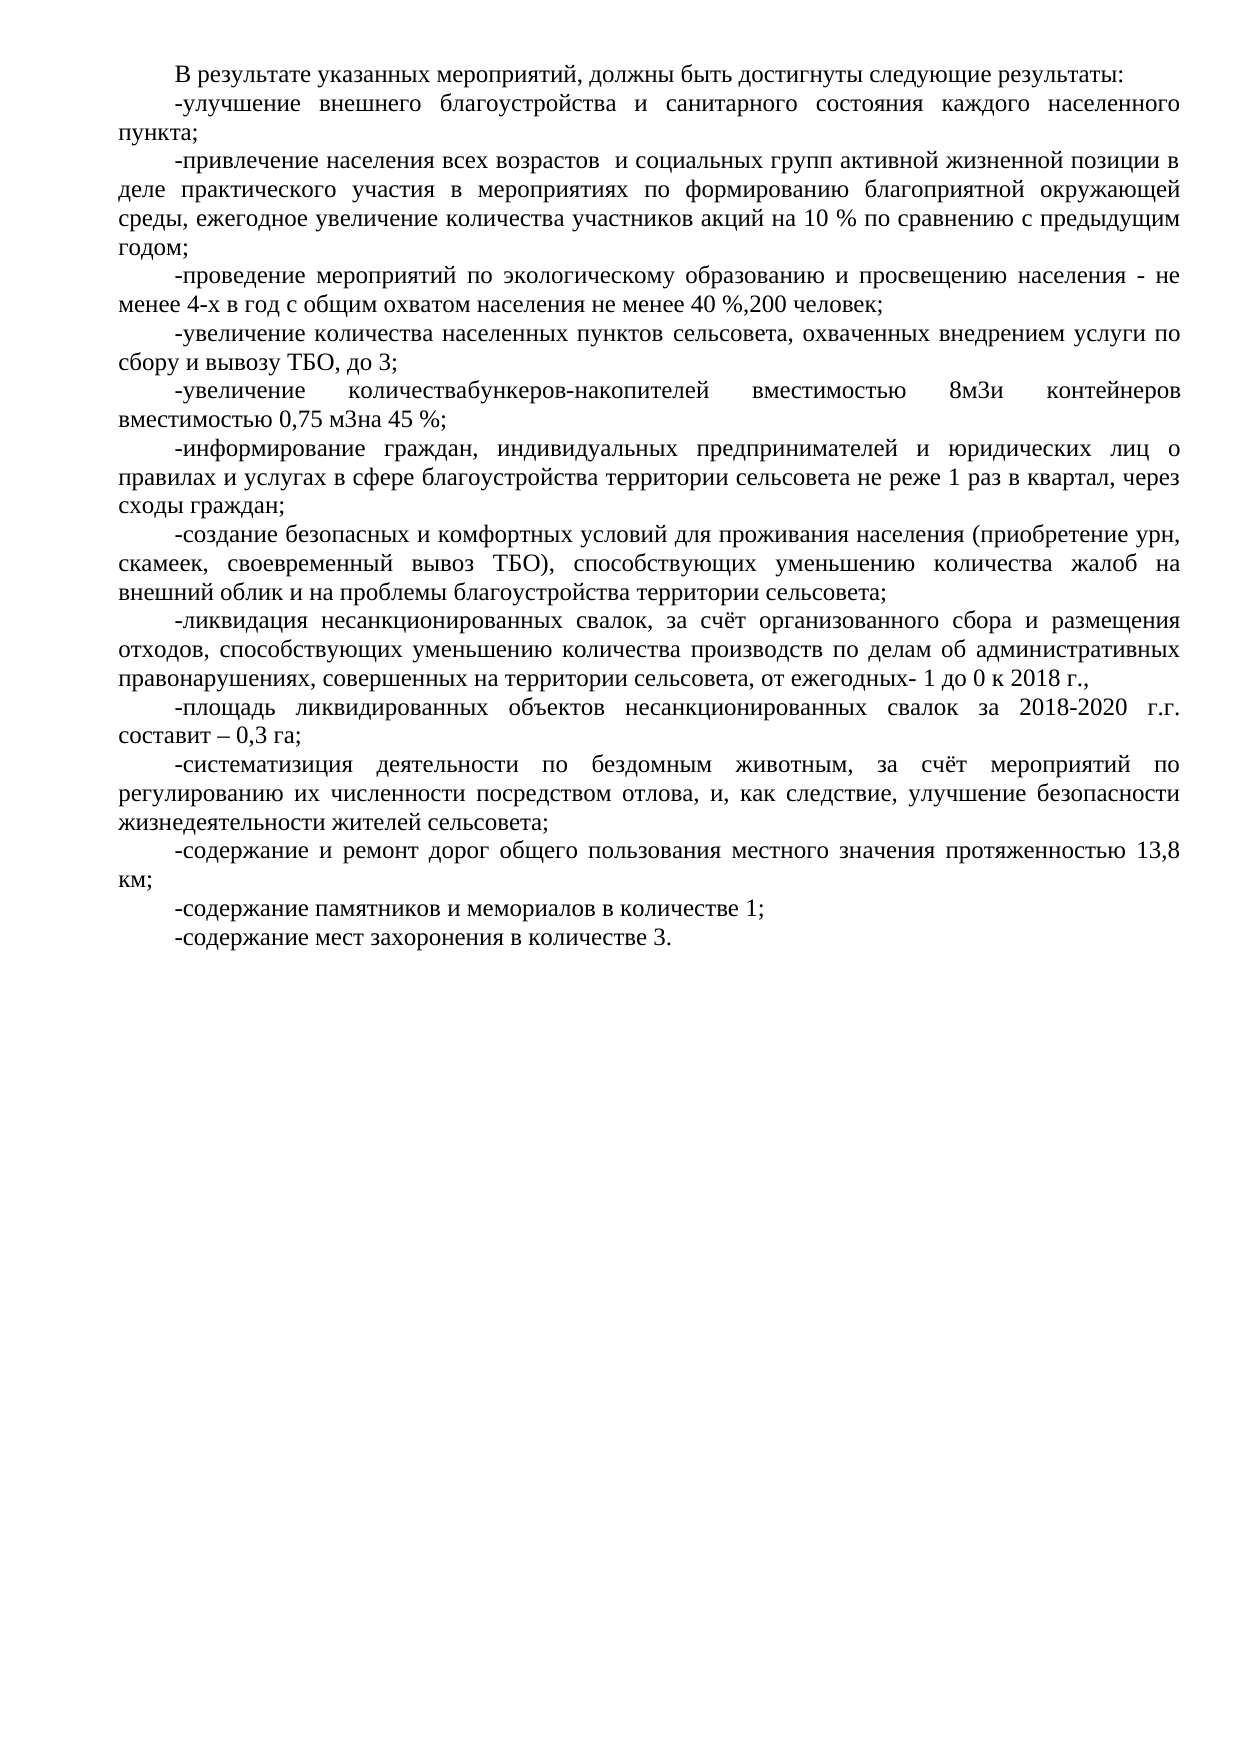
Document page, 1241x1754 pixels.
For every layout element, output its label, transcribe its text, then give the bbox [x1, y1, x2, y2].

text -содержание памятников и мемориалов в количестве 1; [118, 893, 1181, 922]
text -содержание и ремонт дорог общего пользования местного значения протяженностью 13,8 км; [118, 835, 1181, 893]
text -увеличение количествабункеров-накопителей вместимостью 8м3и контейнеров вместимостью 0,75 м3на 45 %; [118, 375, 1181, 433]
text -увеличение количества населенных пунктов сельсовета, охваченных внедрением услуги по сбору и вывозу ТБО, до 3; [118, 318, 1181, 375]
text -привлечение населения всех возрастов и социальных групп активной жизненной позиции в деле практического участия в мероприятиях по формированию благоприятной окружающей среды, ежегодное увеличение количества участников акций на 10 % по сравнению с предыдущим годом; [118, 145, 1181, 260]
text -создание безопасных и комфортных условий для проживания населения (приобретение урн, скамеек, своевременный вывоз ТБО), способствующих уменьшению количества жалоб на внешний облик и на проблемы благоустройства территории сельсовета; [118, 519, 1181, 605]
text -информирование граждан, индивидуальных предпринимателей и юридических лиц о правилах и услугах в сфере благоустройства территории сельсовета не реже 1 раз в квартал, через сходы граждан; [118, 433, 1181, 519]
text В результате указанных мероприятий, должны быть достигнуты следующие результаты: [118, 59, 1181, 88]
text -проведение мероприятий по экологическому образованию и просвещению населения - не менее 4-х в год с общим охватом населения не менее 40 %,200 человек; [118, 260, 1181, 318]
text -содержание мест захоронения в количестве 3. [118, 922, 1181, 950]
text -систематизиция деятельности по бездомным животным, за счёт мероприятий по регулированию их численности посредством отлова, и, как следствие, улучшение безопасности жизнедеятельности жителей сельсовета; [118, 749, 1181, 835]
text -площадь ликвидированных объектов несанкционированных свалок за 2018-2020 г.г. составит – 0,3 га; [118, 692, 1181, 749]
text -ликвидация несанкционированных свалок, за счёт организованного сбора и размещения отходов, способствующих уменьшению количества производств по делам об административных правонарушениях, совершенных на территории сельсовета, от ежегодных- 1 до 0 к 2018 г., [118, 605, 1181, 692]
text -улучшение внешнего благоустройства и санитарного состояния каждого населенного пункта; [118, 88, 1181, 145]
